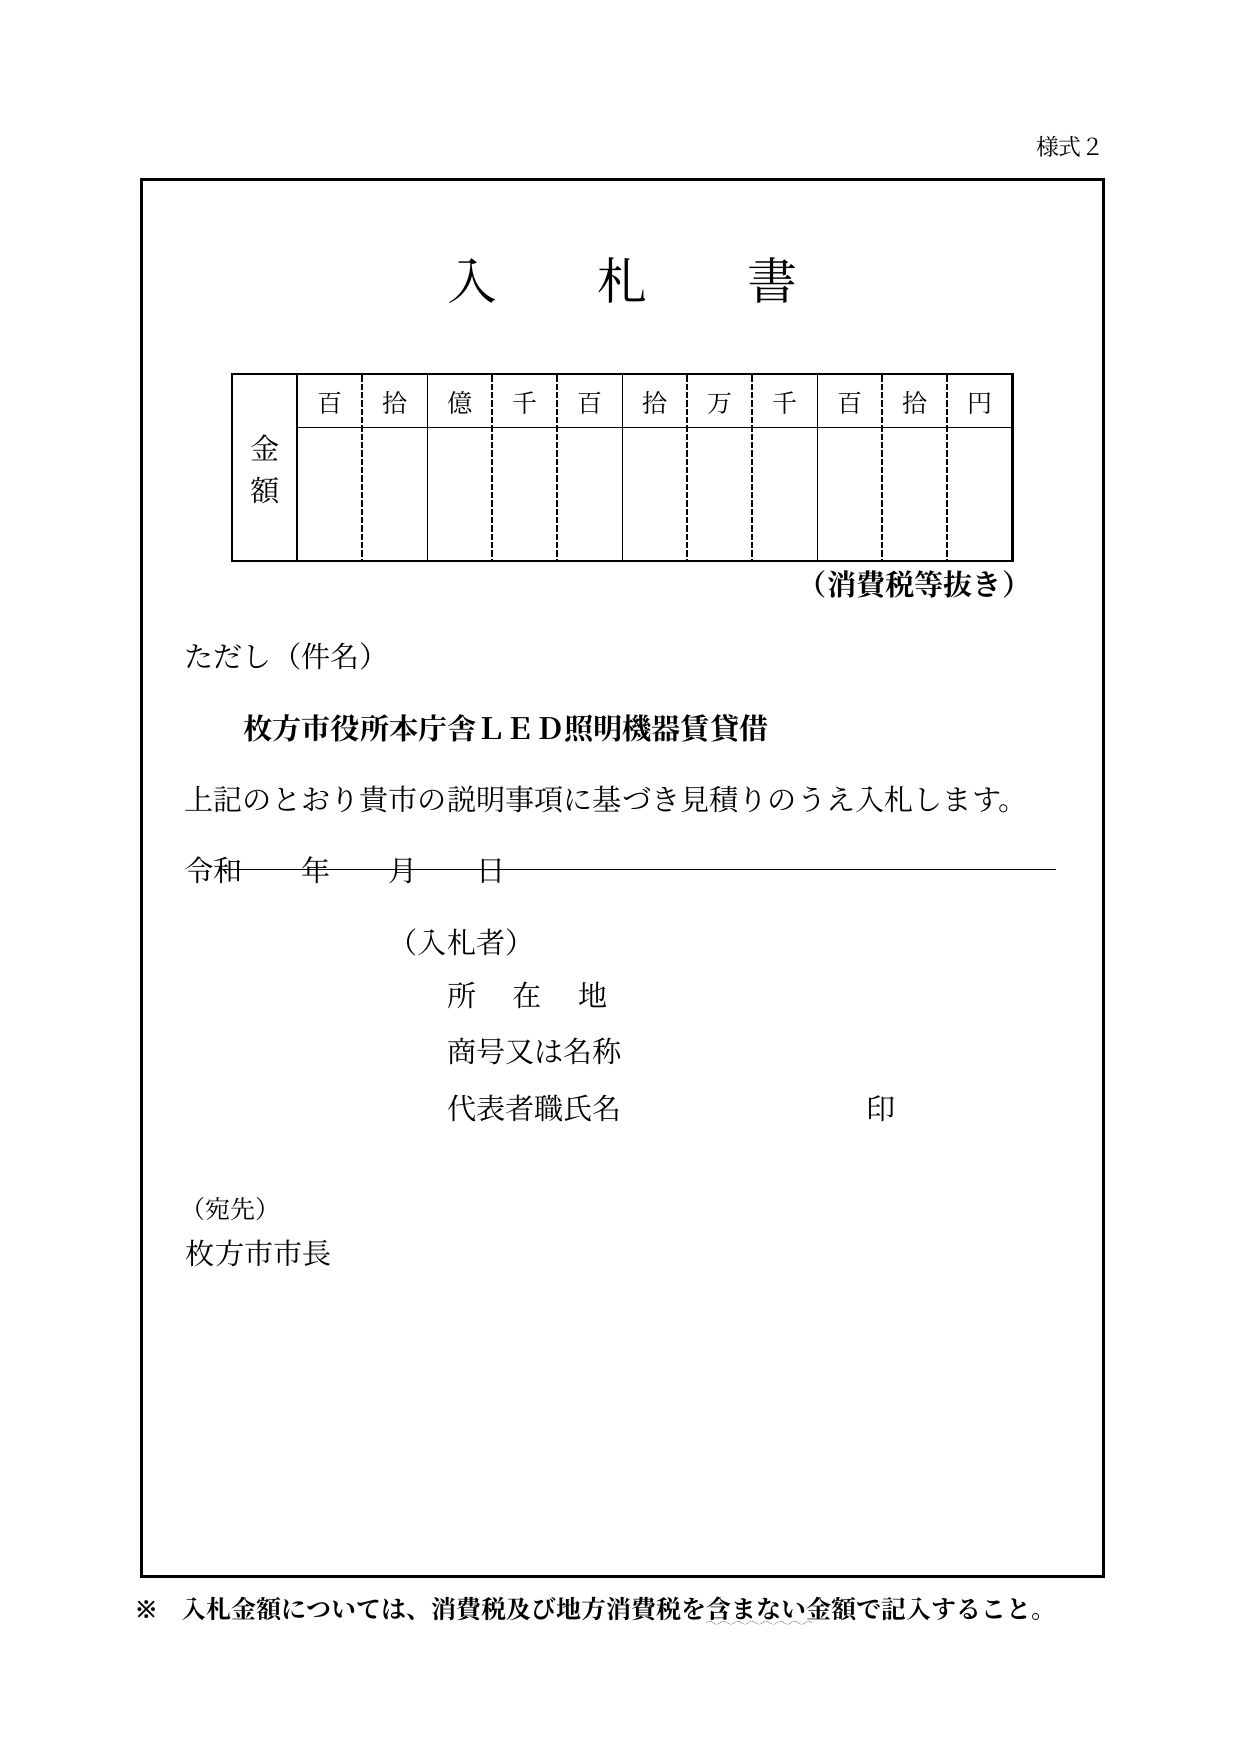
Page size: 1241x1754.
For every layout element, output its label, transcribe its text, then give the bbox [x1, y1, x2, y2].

text ※ 入札金額については、消費税及び地方消費税を含まない金額で記入すること。 [136, 1589, 1104, 1627]
text 様式２ [136, 127, 1104, 164]
